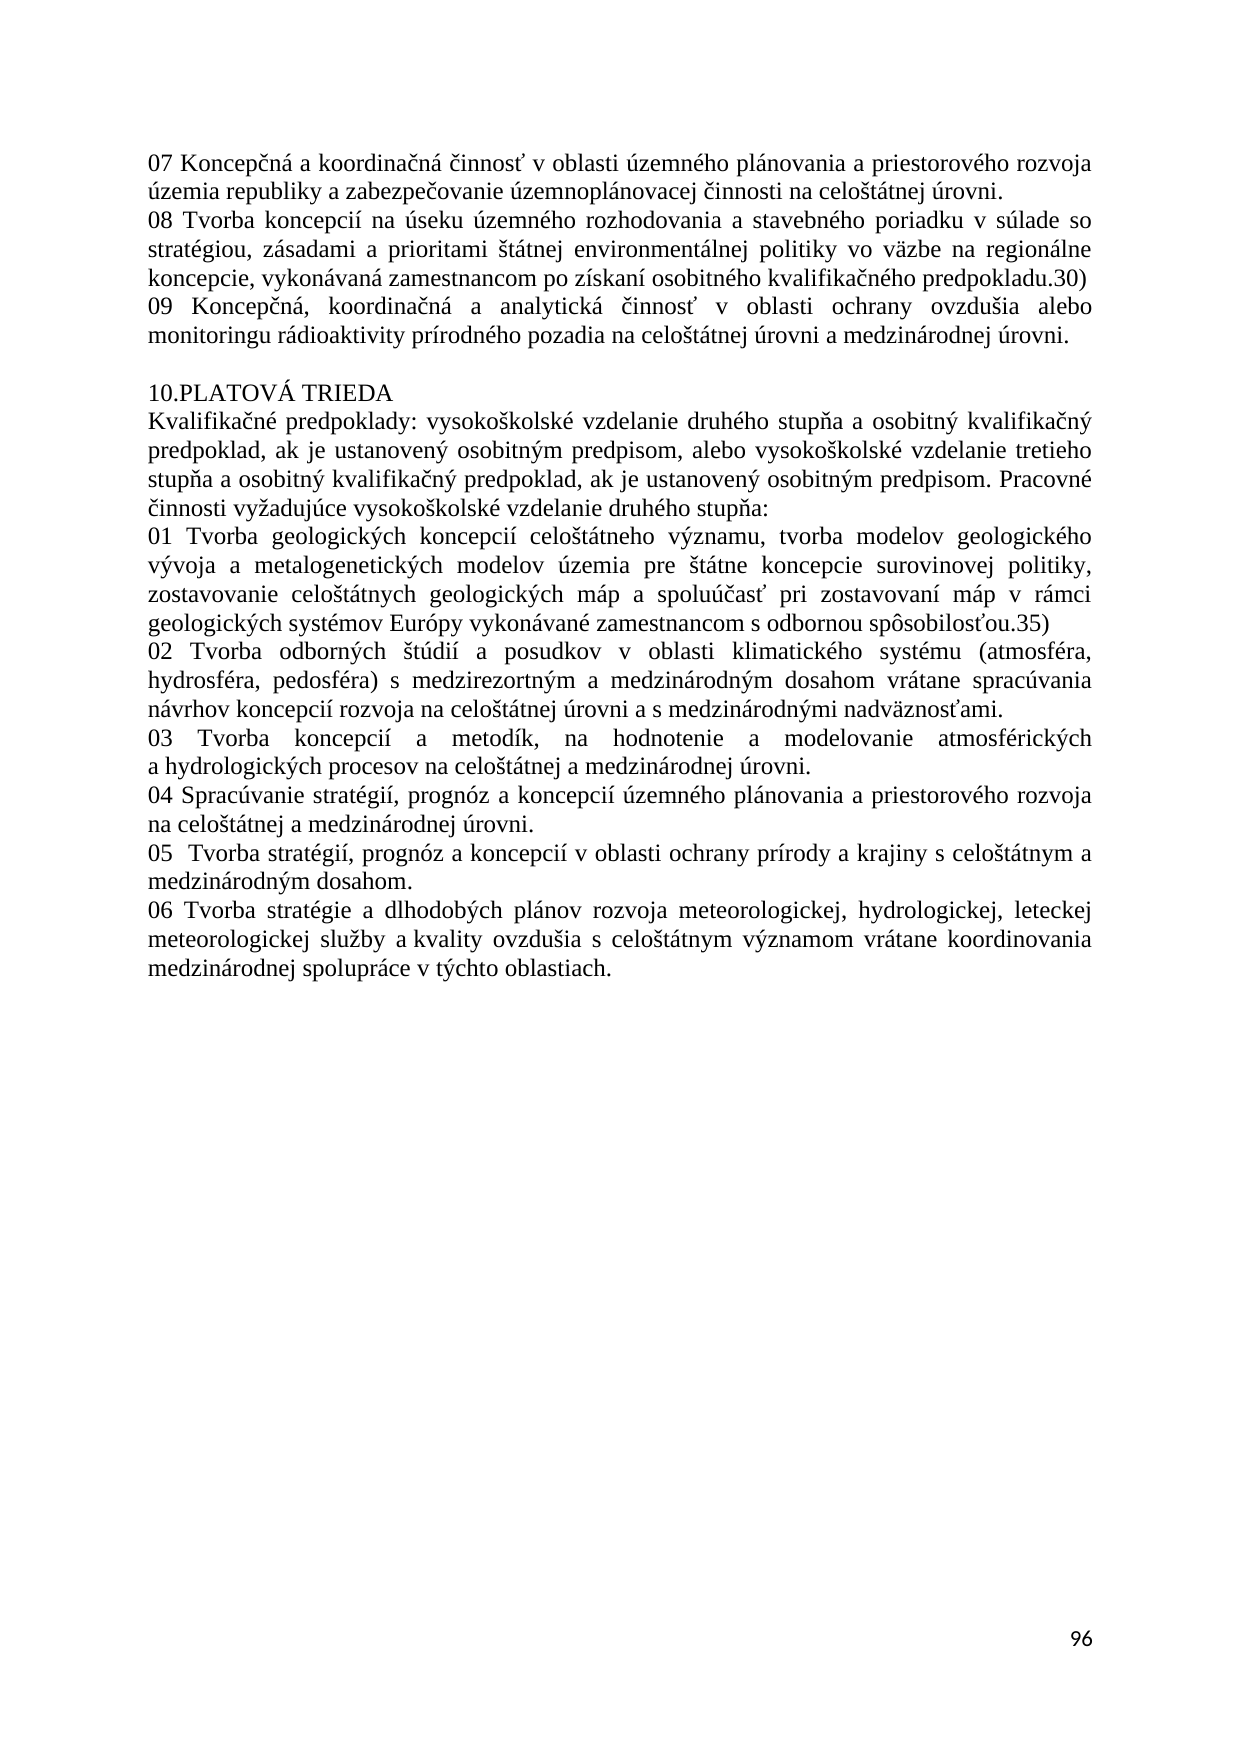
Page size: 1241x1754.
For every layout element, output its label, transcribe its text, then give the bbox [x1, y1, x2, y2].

text 02 Tvorba odborných štúdií a posudkov v oblasti klimatického systému (atmosféra, hydrosféra, pedosféra) s medzirezortným a medzinárodným dosahom vrátane spracúvania návrhov koncepcií rozvoja na celoštátnej úrovni a s medzinárodnými nadväznosťami. [148, 636, 1093, 723]
text 04 Spracúvanie stratégií, prognóz a koncepcií územného plánovania a priestorového rozvoja na celoštátnej a medzinárodnej úrovni. [148, 780, 1093, 838]
text 10.PLATOVÁ TRIEDA [148, 378, 1093, 406]
text 03 Tvorba koncepcií a metodík, na hodnotenie a modelovanie atmosférických a hydrologických procesov na celoštátnej a medzinárodnej úrovni. [148, 723, 1093, 780]
text Kvalifikačné predpoklady: vysokoškolské vzdelanie druhého stupňa a osobitný kvalifikačný predpoklad, ak je ustanovený osobitným predpisom, alebo vysokoškolské vzdelanie tretieho stupňa a osobitný kvalifikačný predpoklad, ak je ustanovený osobitným predpisom. Pracovné činnosti vyžadujúce vysokoškolské vzdelanie druhého stupňa: [148, 406, 1093, 521]
text 08 Tvorba koncepcií na úseku územného rozhodovania a stavebného poriadku v súlade so stratégiou, zásadami a prioritami štátnej environmentálnej politiky vo väzbe na regionálne koncepcie, vykonávaná zamestnancom po získaní osobitného kvalifikačného predpokladu.30) [148, 205, 1093, 291]
text 09 Koncepčná, koordinačná a analytická činnosť v oblasti ochrany ovzdušia alebo monitoringu rádioaktivity prírodného pozadia na celoštátnej úrovni a medzinárodnej úrovni. [148, 291, 1093, 349]
text 05 Tvorba stratégií, prognóz a koncepcií v oblasti ochrany prírody a krajiny s celoštátnym a medzinárodným dosahom. [148, 838, 1093, 895]
text 06 Tvorba stratégie a dlhodobých plánov rozvoja meteorologickej, hydrologickej, leteckej meteorologickej služby a kvality ovzdušia s celoštátnym významom vrátane koordinovania medzinárodnej spolupráce v týchto oblastiach. [148, 895, 1093, 981]
text 07 Koncepčná a koordinačná činnosť v oblasti územného plánovania a priestorového rozvoja územia republiky a zabezpečovanie územnoplánovacej činnosti na celoštátnej úrovni. [148, 148, 1093, 205]
text 01 Tvorba geologických koncepcií celoštátneho významu, tvorba modelov geologického vývoja a metalogenetických modelov územia pre štátne koncepcie surovinovej politiky, zostavovanie celoštátnych geologických máp a spoluúčasť pri zostavovaní máp v rámci geologických systémov Európy vykonávané zamestnancom s odbornou spôsobilosťou.35) [148, 521, 1093, 636]
